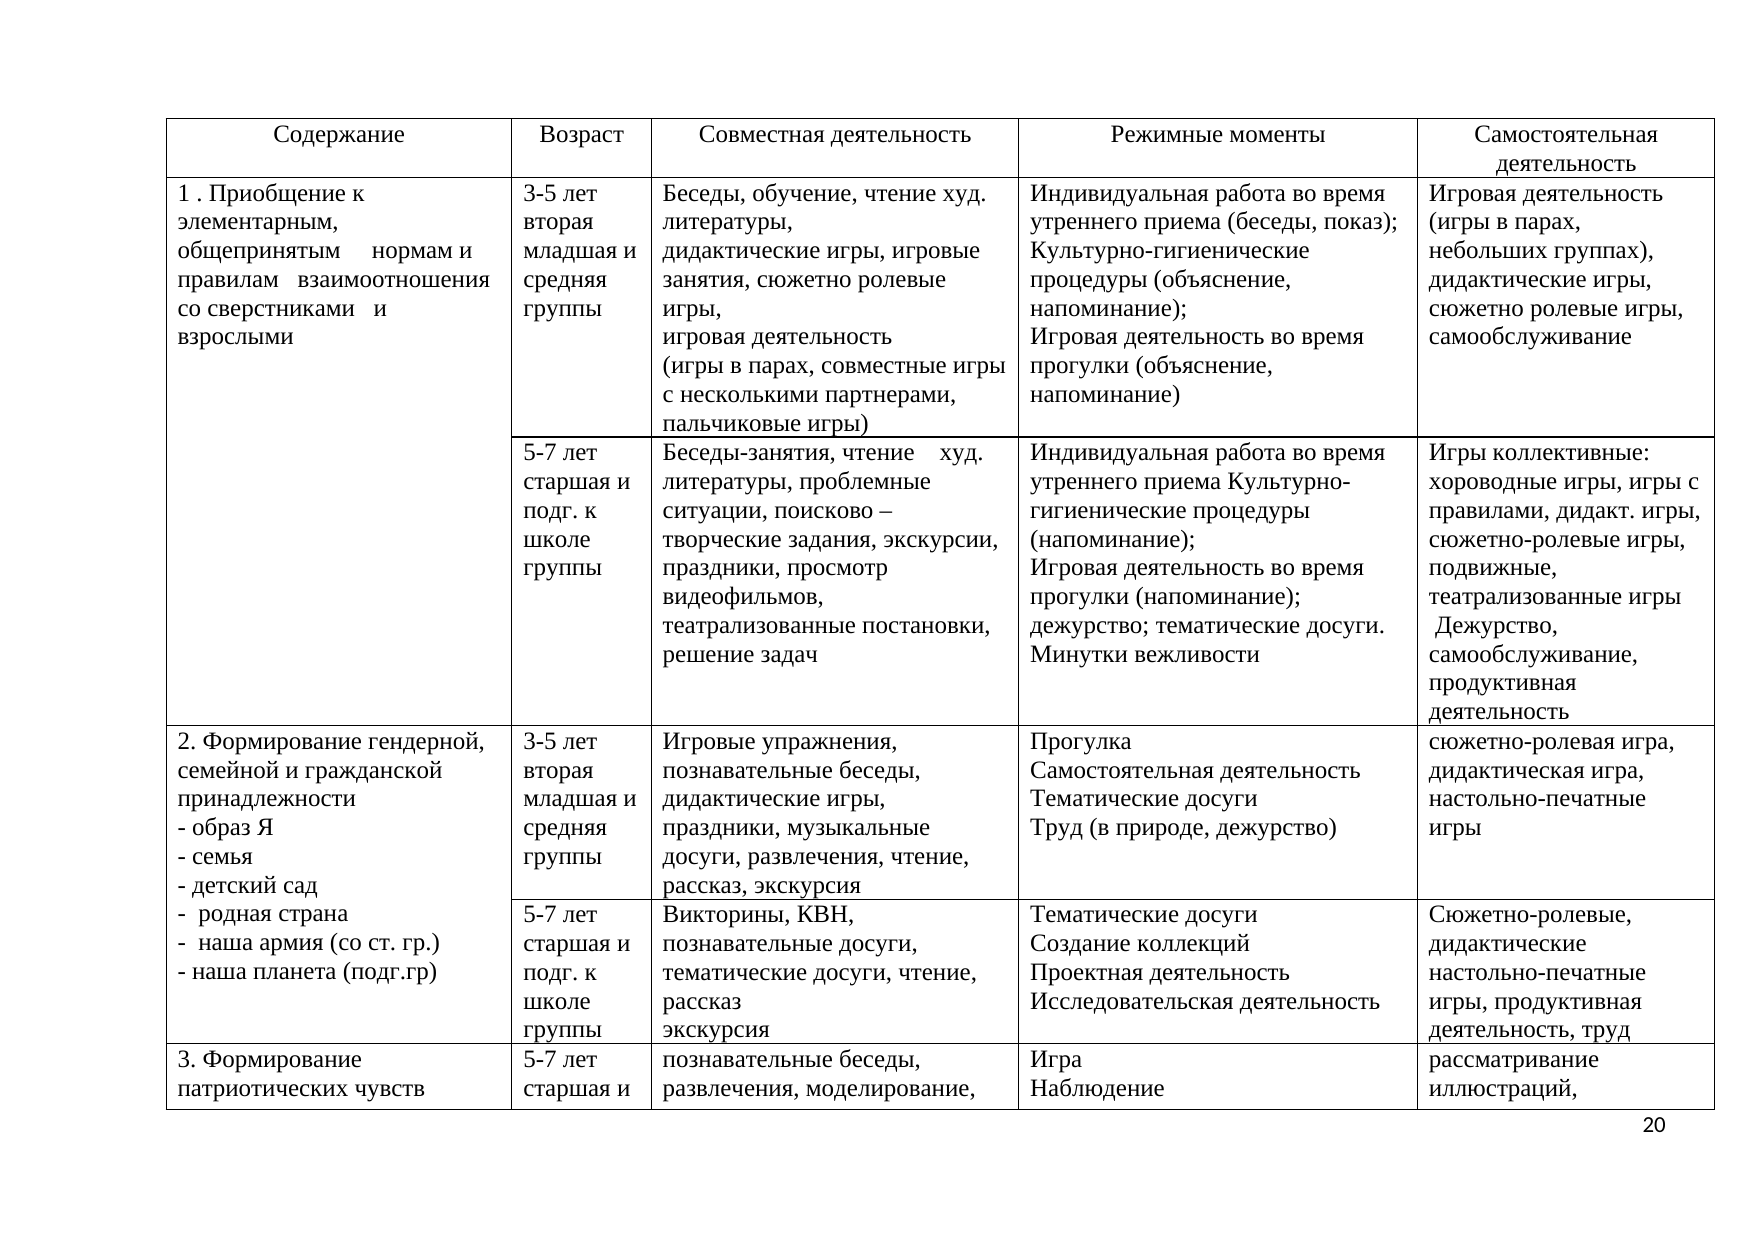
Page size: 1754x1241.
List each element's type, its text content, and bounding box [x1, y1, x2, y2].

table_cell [1418, 1044, 1714, 1109]
table_cell Беседы-занятия, чтение худ. литературы, проблемные ситуации, поисково –творческие задания, экскурсии, праздники, просмотр видеофильмов, театрализованные постановки, решение задач [652, 438, 1018, 725]
table_cell Прогулка Самостоятельная деятельность Тематические досуги Труд (в природе, дежурство) [1019, 726, 1417, 898]
table_cell 2. Формирование гендерной, семейной и гражданской принадлежности - образ Я - семья - детский сад - родная страна - наша армия (со ст. гр.) - наша планета (подг.гр) [167, 726, 511, 1043]
table_cell сюжетно-ролевая игра, дидактическая игра, настольно-печатные игры [1418, 726, 1714, 898]
table_header Режимные моменты [1019, 119, 1417, 177]
table_cell Игровая деятельность (игры в парах, небольших группах), дидактические игры, сюжетно ролевые игры, самообслуживание [1418, 178, 1714, 436]
table_cell Сюжетно-ролевые, дидактические настольно-печатные игры, продуктивная деятельность, труд [1418, 900, 1714, 1043]
table_cell 3-5 лет вторая младшая и средняя группы [512, 726, 651, 898]
table_cell Игровые упражнения, познавательные беседы, дидактические игры, праздники, музыкальные досуги, развлечения, чтение, рассказ, экскурсия [652, 726, 1018, 898]
table_cell Беседы, обучение, чтение худ. литературы, дидактические игры, игровые занятия, сюжетно ролевые игры, игровая деятельность (игры в парах, совместные игры с несколькими партнерами, пальчиковые игры) [652, 178, 1018, 436]
table_cell 5-7 лет старшая и подг. к школе группы [512, 438, 651, 725]
table_cell 5-7 лет старшая и подг. к школе группы [512, 900, 651, 1043]
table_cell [652, 1044, 1018, 1109]
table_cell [512, 1044, 651, 1109]
table_cell 3-5 лет вторая младшая и средняя группы [512, 178, 651, 436]
table_header Возраст [512, 119, 651, 177]
table_cell Игры коллективные: хороводные игры, игры с правилами, дидакт. игры, сюжетно-ролевые игры, подвижные, театрализованные игры Дежурство, самообслуживание, продуктивная деятельность [1418, 438, 1714, 725]
table_header Совместная деятельность [652, 119, 1018, 177]
table_cell 1 . Приобщение к элементарным, общепринятым нормам и правилам взаимоотношения со сверстниками и взрослыми [167, 178, 511, 725]
table_cell Индивидуальная работа во время утреннего приема (беседы, показ); Культурно-гигиенические процедуры (объяснение, напоминание); Игровая деятельность во время прогулки (объяснение, напоминание) [1019, 178, 1417, 436]
table_header Содержание [167, 119, 511, 177]
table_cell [167, 1044, 511, 1109]
table_cell Индивидуальная работа во время утреннего приема Культурно-гигиенические процедуры (напоминание); Игровая деятельность во время прогулки (напоминание); дежурство; тематические досуги. Минутки вежливости [1019, 438, 1417, 725]
table_cell Тематические досуги Создание коллекций Проектная деятельность Исследовательская деятельность [1019, 900, 1417, 1043]
table_cell Викторины, КВН, познавательные досуги, тематические досуги, чтение, рассказ экскурсия [652, 900, 1018, 1043]
table_header Самостоятельная деятельность [1418, 119, 1714, 177]
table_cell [1019, 1044, 1417, 1109]
